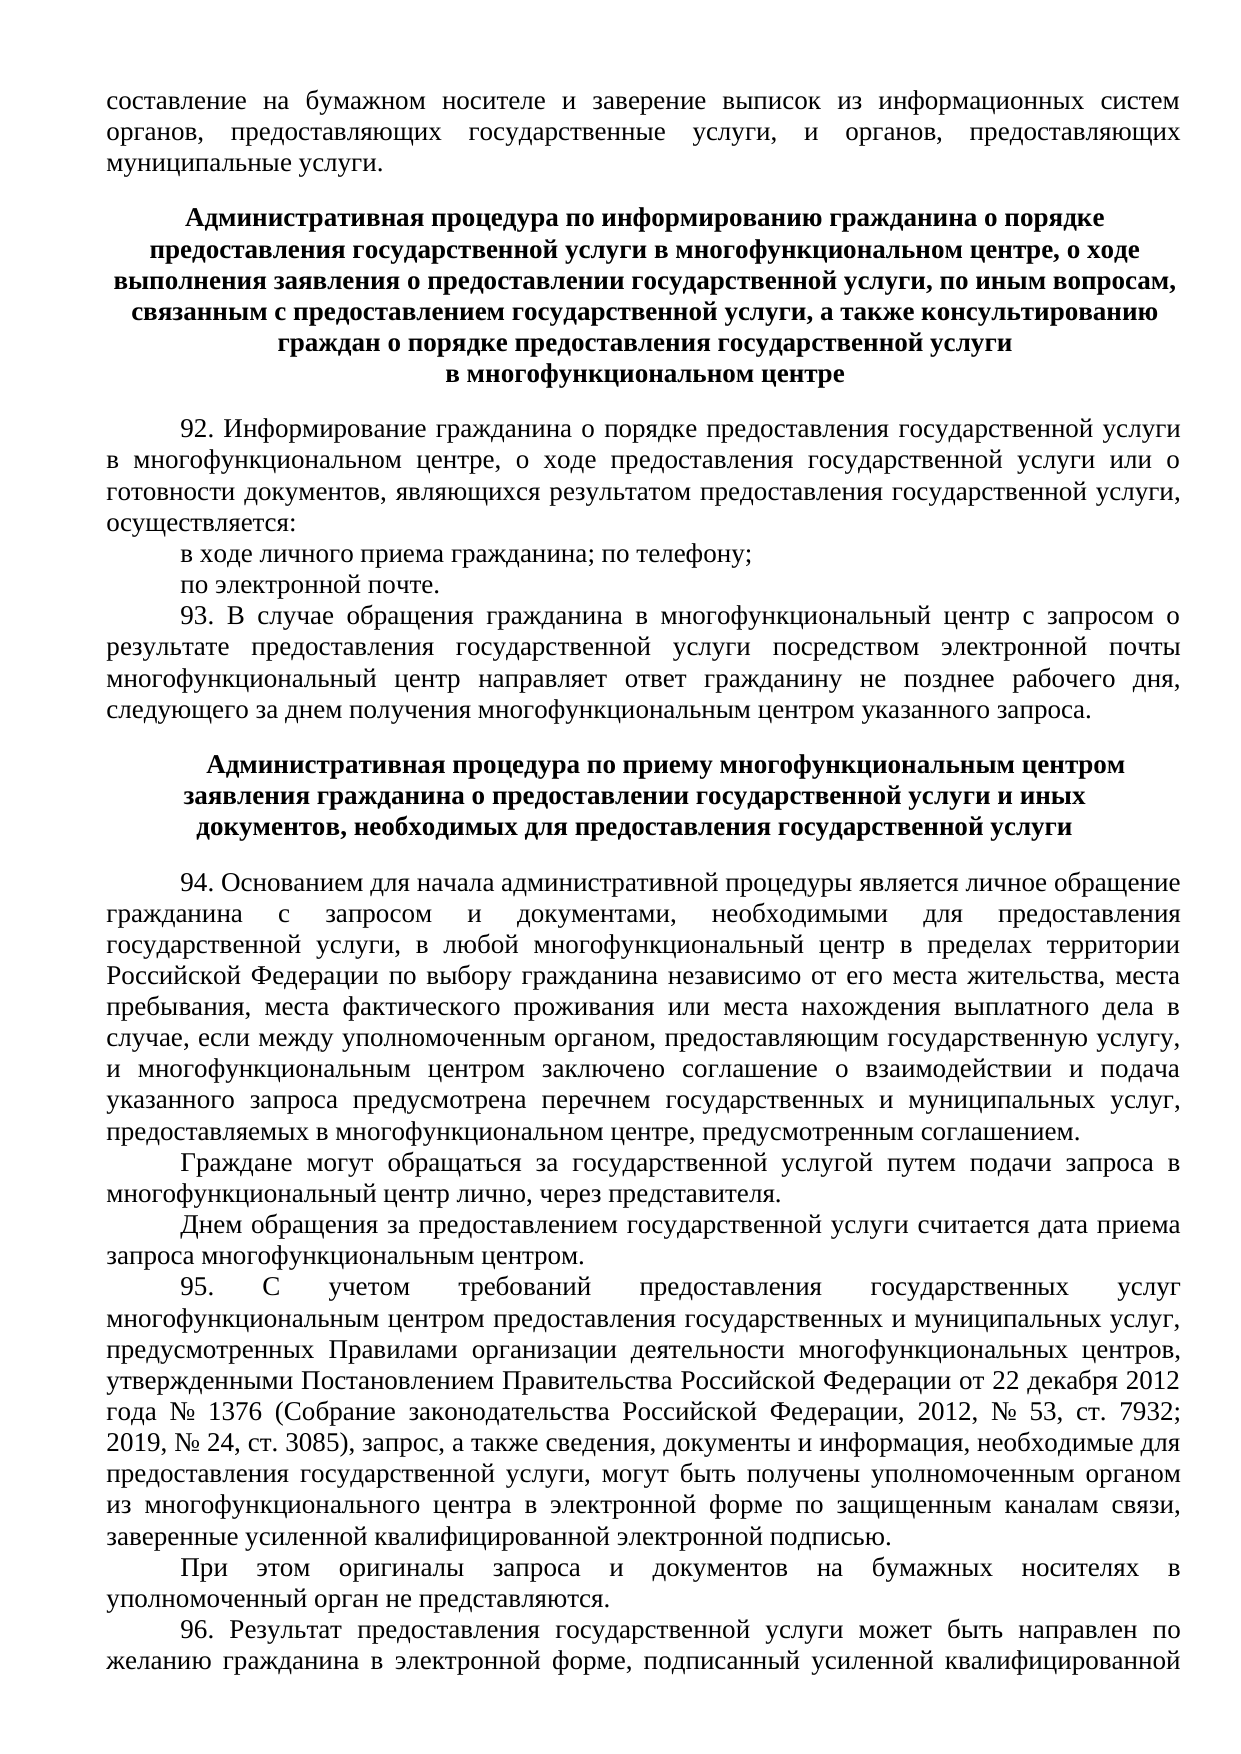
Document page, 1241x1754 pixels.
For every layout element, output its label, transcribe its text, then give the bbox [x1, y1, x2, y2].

text 93. В случае обращения гражданина в многофункциональный центр с запросом о результате предоставления государственной услуги посредством электронной почты многофункциональный центр направляет ответ гражданину не позднее рабочего дня, следующего за днем получения многофункциональным центром указанного запроса. [106, 599, 1182, 724]
text Днем обращения за предоставлением государственной услуги считается дата приема запроса многофункциональным центром. [106, 1208, 1182, 1271]
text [106, 1613, 1182, 1675]
text При этом оригиналы запроса и документов на бумажных носителях в уполномоченный орган не представляются. [106, 1551, 1182, 1613]
subtitle Административная процедура по информированию гражданина о порядке предоставления государственной услуги в многофункциональном центре, о ходе выполнения заявления о предоставлении государственной услуги, по иным вопросам, связанным с предоставлением государственной услуги, а также консультированию граждан о порядке предоставления государственной услуги [106, 202, 1184, 357]
subtitle в многофункциональном центре [106, 357, 1184, 388]
text Граждане могут обращаться за государственной услугой путем подачи запроса в многофункциональный центр лично, через представителя. [106, 1146, 1182, 1208]
text 95. С учетом требований предоставления государственных услуг многофункциональным центром предоставления государственных и муниципальных услуг, предусмотренных Правилами организации деятельности многофункциональных центров, утвержденными Постановлением Правительства Российской Федерации от 22 декабря 2012 года № 1376 (Собрание законодательства Российской Федерации, 2012, № 53, ст. 7932; 2019, № 24, ст. 3085), запрос, а также сведения, документы и информация, необходимые для предоставления государственной услуги, могут быть получены уполномоченным органом из многофункционального центра в электронной форме по защищенным каналам связи, заверенные усиленной квалифицированной электронной подписью. [106, 1271, 1182, 1551]
text по электронной почте. [106, 568, 1182, 599]
text 92. Информирование гражданина о порядке предоставления государственной услуги в многофункциональном центре, о ходе предоставления государственной услуги или о готовности документов, являющихся результатом предоставления государственной услуги, осуществляется: [106, 412, 1182, 537]
text в ходе личного приема гражданина; по телефону; [106, 537, 1182, 568]
text 94. Основанием для начала административной процедуры является личное обращение гражданина с запросом и документами, необходимыми для предоставления государственной услуги, в любой многофункциональный центр в пределах территории Российской Федерации по выбору гражданина независимо от его места жительства, места пребывания, места фактического проживания или места нахождения выплатного дела в случае, если между уполномоченным органом, предоставляющим государственную услугу, и многофункциональным центром заключено соглашение о взаимодействии и подача указанного запроса предусмотрена перечнем государственных и муниципальных услуг, предоставляемых в многофункциональном центре, предусмотренным соглашением. [106, 866, 1182, 1146]
subtitle Административная процедура по приему многофункциональным центром заявления гражданина о предоставлении государственной услуги и иных документов, необходимых для предоставления государственной услуги [106, 748, 1163, 842]
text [106, 84, 1182, 177]
